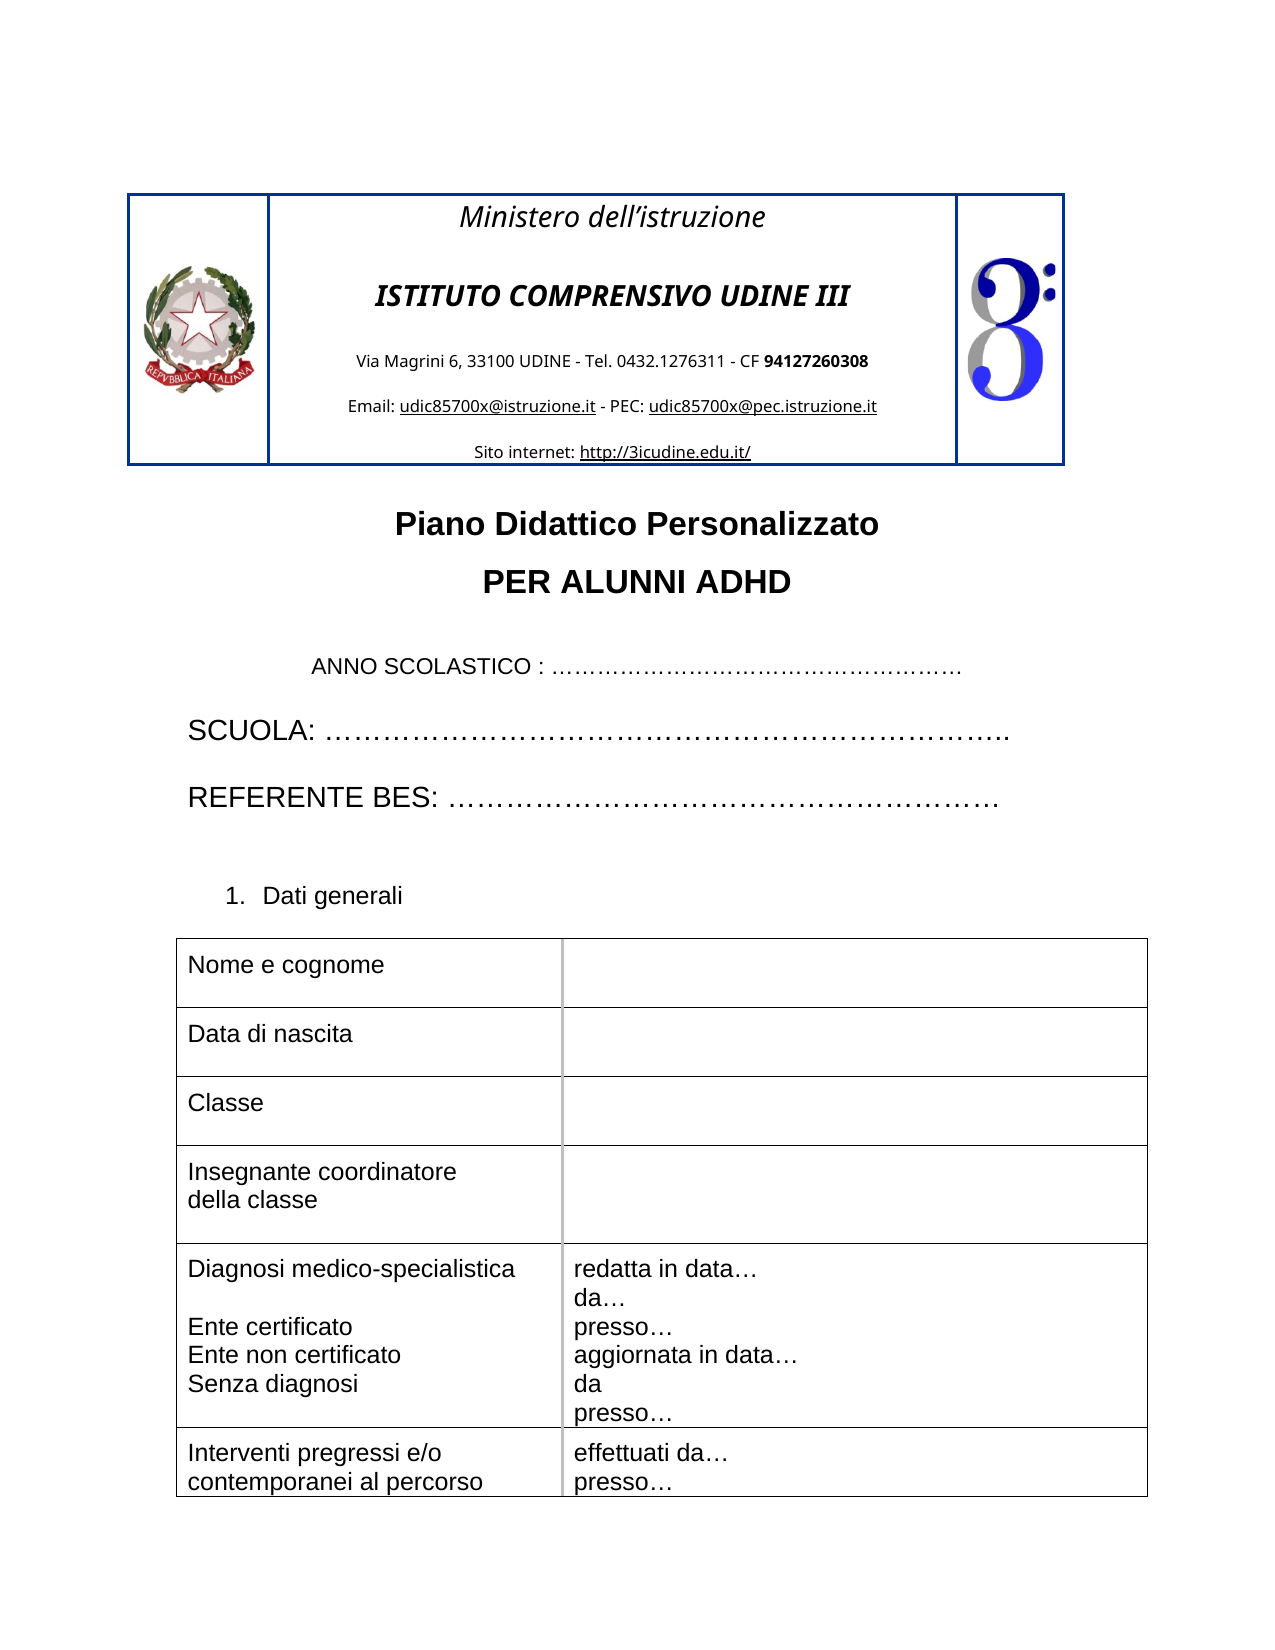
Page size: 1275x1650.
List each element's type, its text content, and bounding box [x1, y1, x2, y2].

list Dati generali [225, 881, 1087, 909]
table_header [564, 939, 1147, 1007]
picture [139, 260, 262, 399]
table_header Ministero dell’istruzione ISTITUTO COMPRENSIVO UDINE III Via Magrini 6, 33100 UDINE - Tel. 0432.1276311 - CF 94127260308 Email: udic85700x@istruzione.it - PEC: udic85700x@pec.istruzione.it Sito internet: http://3icudine.edu.it/ [270, 196, 955, 463]
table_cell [564, 1428, 1147, 1496]
table_cell [564, 1146, 1147, 1243]
table_cell [564, 1077, 1147, 1145]
table_header [130, 196, 267, 463]
table_header [958, 196, 1062, 463]
text ANNO SCOLASTICO : ……………………………………………… [187, 653, 1087, 679]
table_cell Diagnosi medico-specialistica Ente certificato Ente non certificato Senza diagnosi [177, 1244, 561, 1427]
table_cell Data di nascita [177, 1008, 561, 1076]
table_header Nome e cognome [177, 939, 561, 1007]
text REFERENTE BES: ………………………………………………… [187, 780, 1087, 814]
text PER ALUNNI ADHD [187, 562, 1087, 600]
table_cell Insegnante coordinatore della classe [177, 1146, 561, 1243]
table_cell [177, 1428, 561, 1496]
text Piano Didattico Personalizzato [187, 504, 1087, 543]
table_cell redatta in data… da… presso… aggiornata in data… da presso… [564, 1244, 1147, 1427]
table_cell [564, 1008, 1147, 1076]
picture [967, 258, 1056, 401]
text SCUOLA: …………………………………………………………….. [187, 713, 1087, 747]
table_cell Classe [177, 1077, 561, 1145]
